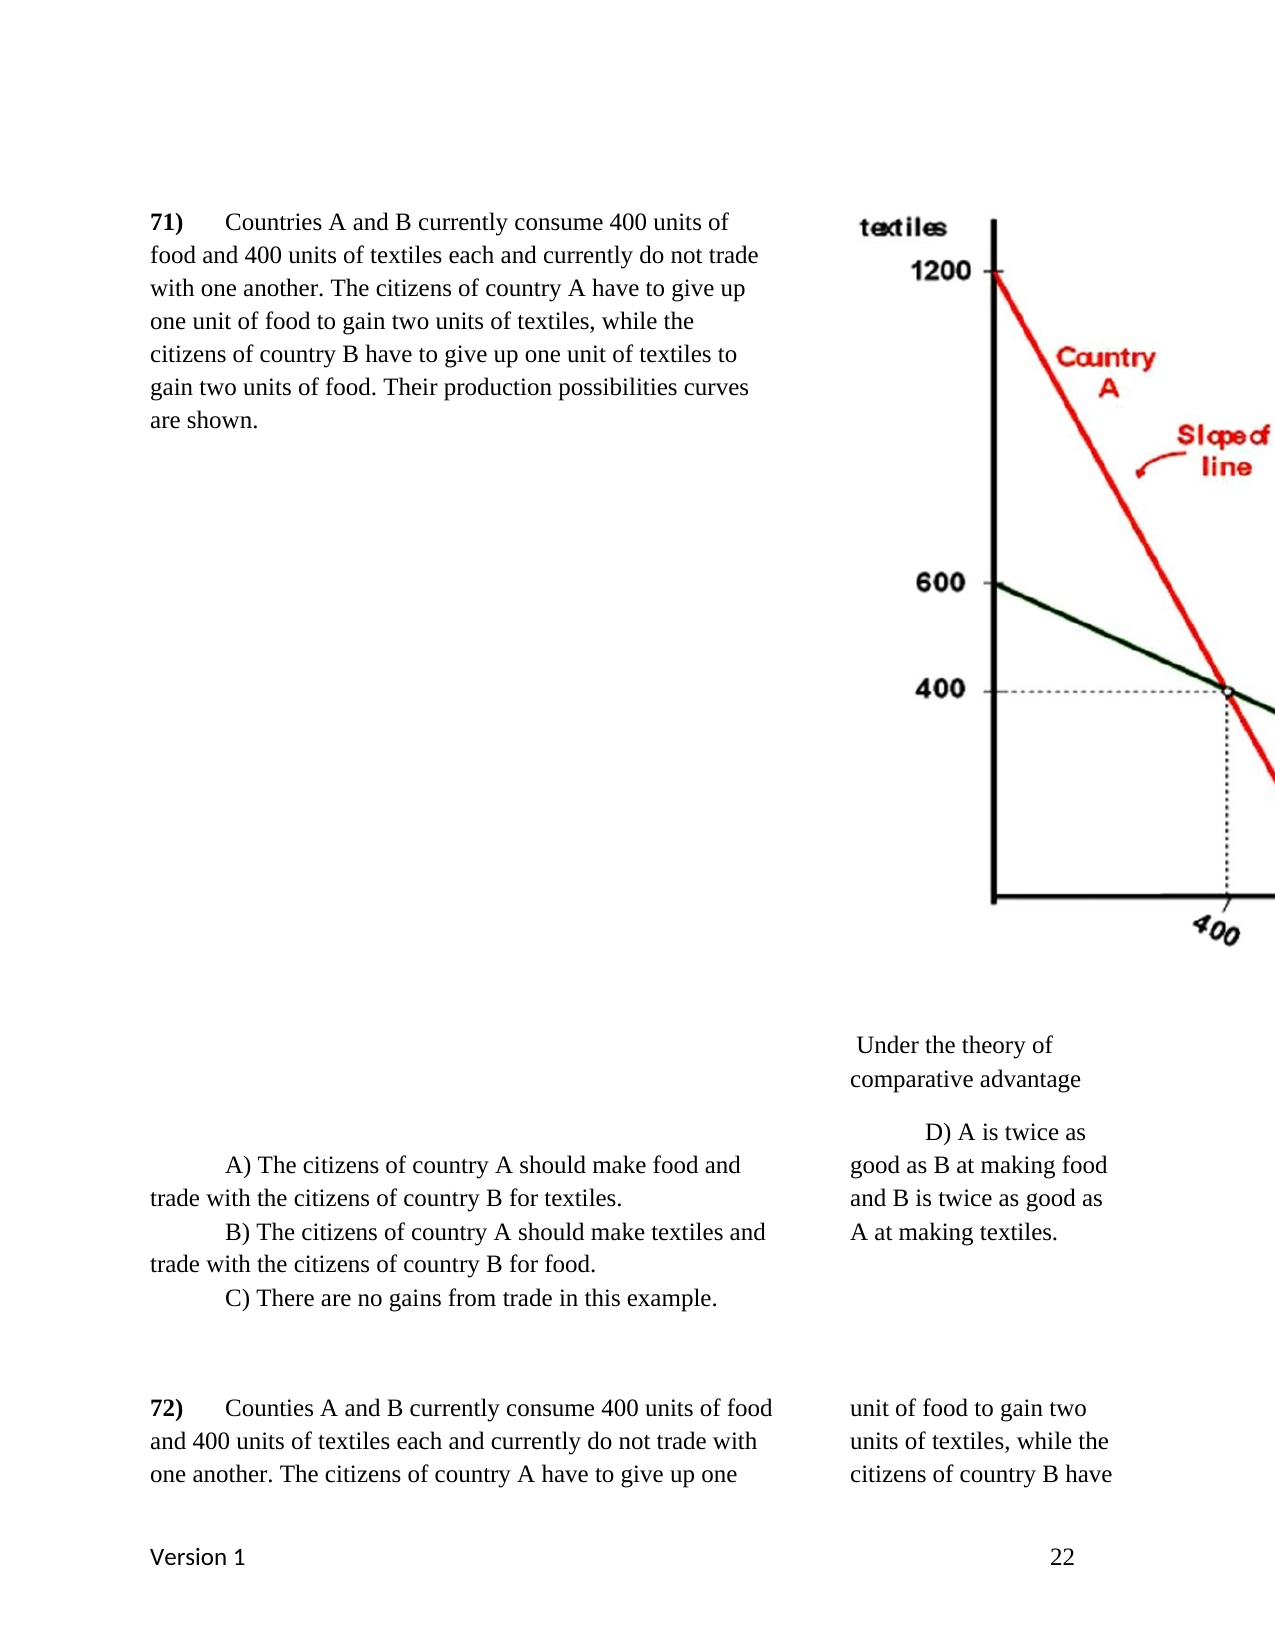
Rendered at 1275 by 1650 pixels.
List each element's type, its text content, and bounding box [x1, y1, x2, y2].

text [850, 1393, 1125, 1488]
text 71) Countries A and B currently consume 400 units of food and 400 units of textiles each and currently do not trade with one another. The citizens of country A have to give up one unit of food to gain two units of textiles, while the citizens of country B have to give up one unit of textiles to gain two units of food. Their production possibilities curves are shown. Under the theory of comparative advantage [150, 207, 775, 434]
picture [850, 206, 1275, 961]
text A) The citizens of country A should make food and trade with the citizens of country B for textiles. B) The citizens of country A should make textiles and trade with the citizens of country B for food. C) There are no gains from trade in this example. D) A is twice as good as B at making food and B is twice as good as A at making textiles. [150, 1117, 775, 1311]
text 71) Countries A and B currently consume 400 units of food and 400 units of textiles each and currently do not trade with one another. The citizens of country A have to give up one unit of food to gain two units of textiles, while the citizens of country B have to give up one unit of textiles to gain two units of food. Their production possibilities curves are shown. Under the theory of comparative advantage [850, 961, 1125, 1092]
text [150, 1393, 775, 1488]
text A) The citizens of country A should make food and trade with the citizens of country B for textiles. B) The citizens of country A should make textiles and trade with the citizens of country B for food. C) There are no gains from trade in this example. D) A is twice as good as B at making food and B is twice as good as A at making textiles. [850, 1117, 1125, 1278]
